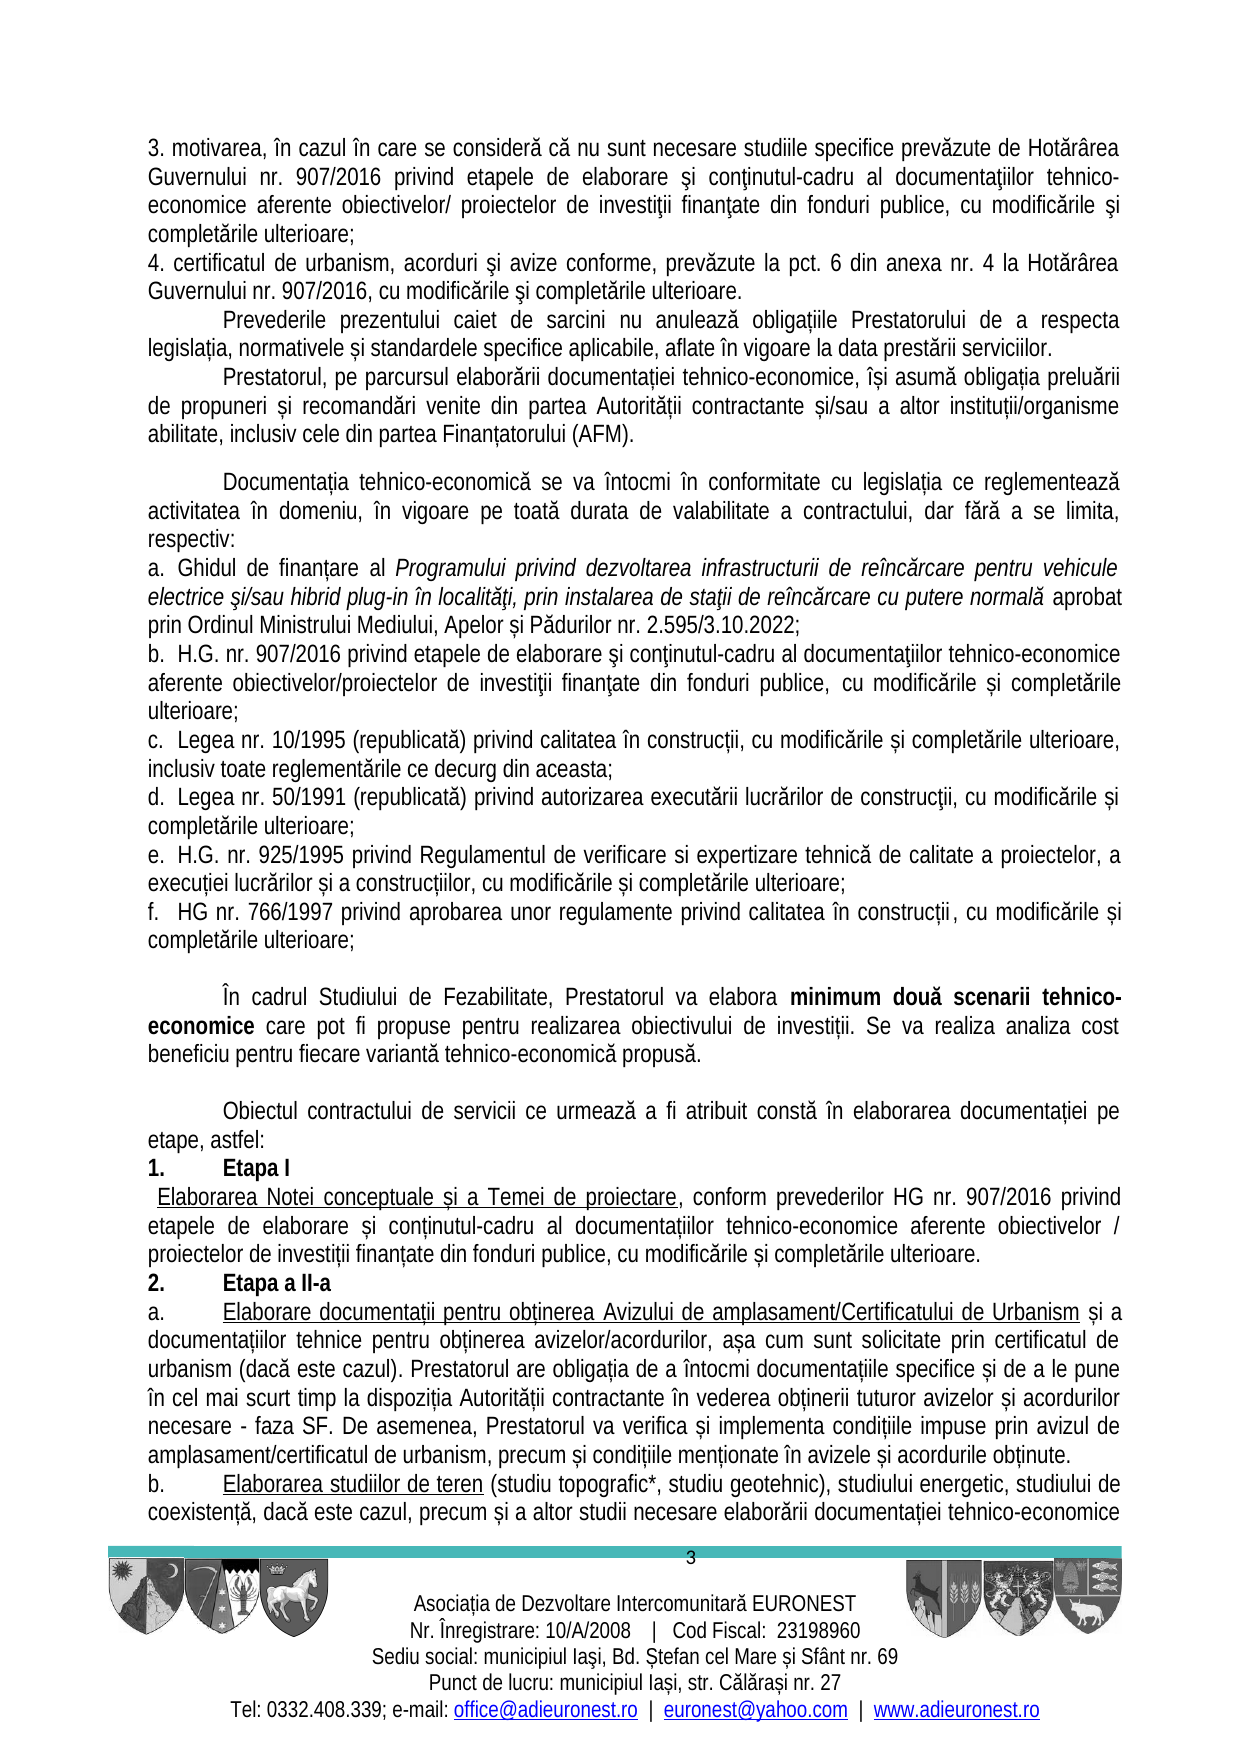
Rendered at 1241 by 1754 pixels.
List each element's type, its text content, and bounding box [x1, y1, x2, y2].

text Prestatorul, pe parcursul elaborării documentației tehnico-economice, își asumă obligația preluării de propuneri și recomandări venite din partea Autorității contractante și/sau a altor instituții/organisme abilitate, inclusiv cele din partea Finanțatorului (AFM). [148, 362, 1122, 448]
text Prevederile prezentului caiet de sarcini nu anulează obligațiile Prestatorului de a respecta legislația, normativele și standardele specifice aplicabile, aflate în vigoare la data prestării serviciilor. [148, 305, 1122, 362]
list Ghidul de finanțare al Programului privind dezvoltarea infrastructurii de reîncărcare pentru vehicule electrice şi/sau hibrid plug-in în localităţi, prin instalarea de staţii de reîncărcare cu putere normală aprobat prin Ordinul Ministrului Mediului, Apelor și Pădurilor nr. 2.595/3.10.2022; [148, 553, 1122, 639]
text 4. certificatul de urbanism, acorduri şi avize conforme, prevăzute la pct. 6 din anexa nr. 4 la Hotărârea Guvernului nr. 907/2016, cu modificările şi completările ulterioare. [148, 247, 1122, 305]
text În cadrul Studiului de Fezabilitate, Prestatorul va elabora minimum două scenarii tehnico-economice care pot fi propuse pentru realizarea obiectivului de investiții. Se va realiza analiza cost beneficiu pentru fiecare variantă tehnico-economică propusă. [148, 982, 1122, 1068]
text Obiectul contractului de servicii ce urmează a fi atribuit constă în elaborarea documentației pe etape, astfel: [148, 1096, 1122, 1153]
list Etapa a II-a [148, 1268, 1122, 1297]
list Elaborare documentații pentru obținerea Avizului de amplasament/Certificatului de Urbanism și a documentațiilor tehnice pentru obținerea avizelor/acordurilor, așa cum sunt solicitate prin certificatul de urbanism (dacă este cazul). Prestatorul are obligația de a întocmi documentațiile specifice și de a le pune în cel mai scurt timp la dispoziția Autorității contractante în vederea obținerii tuturor avizelor și acordurilor necesare - faza SF. De asemenea, Prestatorul va verifica și implementa condițiile impuse prin avizul de amplasament/certificatul de urbanism, precum și condițiile menționate în avizele și acordurile obținute. [148, 1297, 1122, 1468]
text Elaborarea Notei conceptuale și a Temei de proiectare, conform prevederilor HG nr. 907/2016 privind etapele de elaborare și conținutul-cadru al documentațiilor tehnico-economice aferente obiectivelor / proiectelor de investiții finanțate din fonduri publice, cu modificările și completările ulterioare. [148, 1182, 1122, 1268]
list H.G. nr. 925/1995 privind Regulamentul de verificare si expertizare tehnică de calitate a proiectelor, a execuției lucrărilor și a construcțiilor, cu modificările și completările ulterioare; [148, 839, 1122, 897]
list HG nr. 766/1997 privind aprobarea unor regulamente privind calitatea în construcții, cu modificările și completările ulterioare; [148, 897, 1122, 954]
list H.G. nr. 907/2016 privind etapele de elaborare şi conţinutul-cadru al documentaţiilor tehnico-economice aferente obiectivelor/proiectelor de investiţii finanţate din fonduri publice, cu modificările și completările ulterioare; [148, 639, 1122, 725]
list Legea nr. 50/1991 (republicată) privind autorizarea executării lucrărilor de construcţii, cu modificările și completările ulterioare; [148, 782, 1122, 839]
list Legea nr. 10/1995 (republicată) privind calitatea în construcții, cu modificările și completările ulterioare, inclusiv toate reglementările ce decurg din aceasta; [148, 725, 1122, 782]
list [148, 1468, 1122, 1526]
text Documentația tehnico-economică se va întocmi în conformitate cu legislația ce reglementează activitatea în domeniu, în vigoare pe toată durata de valabilitate a contractului, dar fără a se limita, respectiv: [148, 467, 1122, 553]
text 3. motivarea, în cazul în care se consideră că nu sunt necesare studiile specifice prevăzute de Hotărârea Guvernului nr. 907/2016 privind etapele de elaborare şi conţinutul-cadru al documentaţiilor tehnico-economice aferente obiectivelor/ proiectelor de investiţii finanţate din fonduri publice, cu modificările şi completările ulterioare; [148, 133, 1122, 247]
list Etapa I [148, 1153, 1122, 1182]
